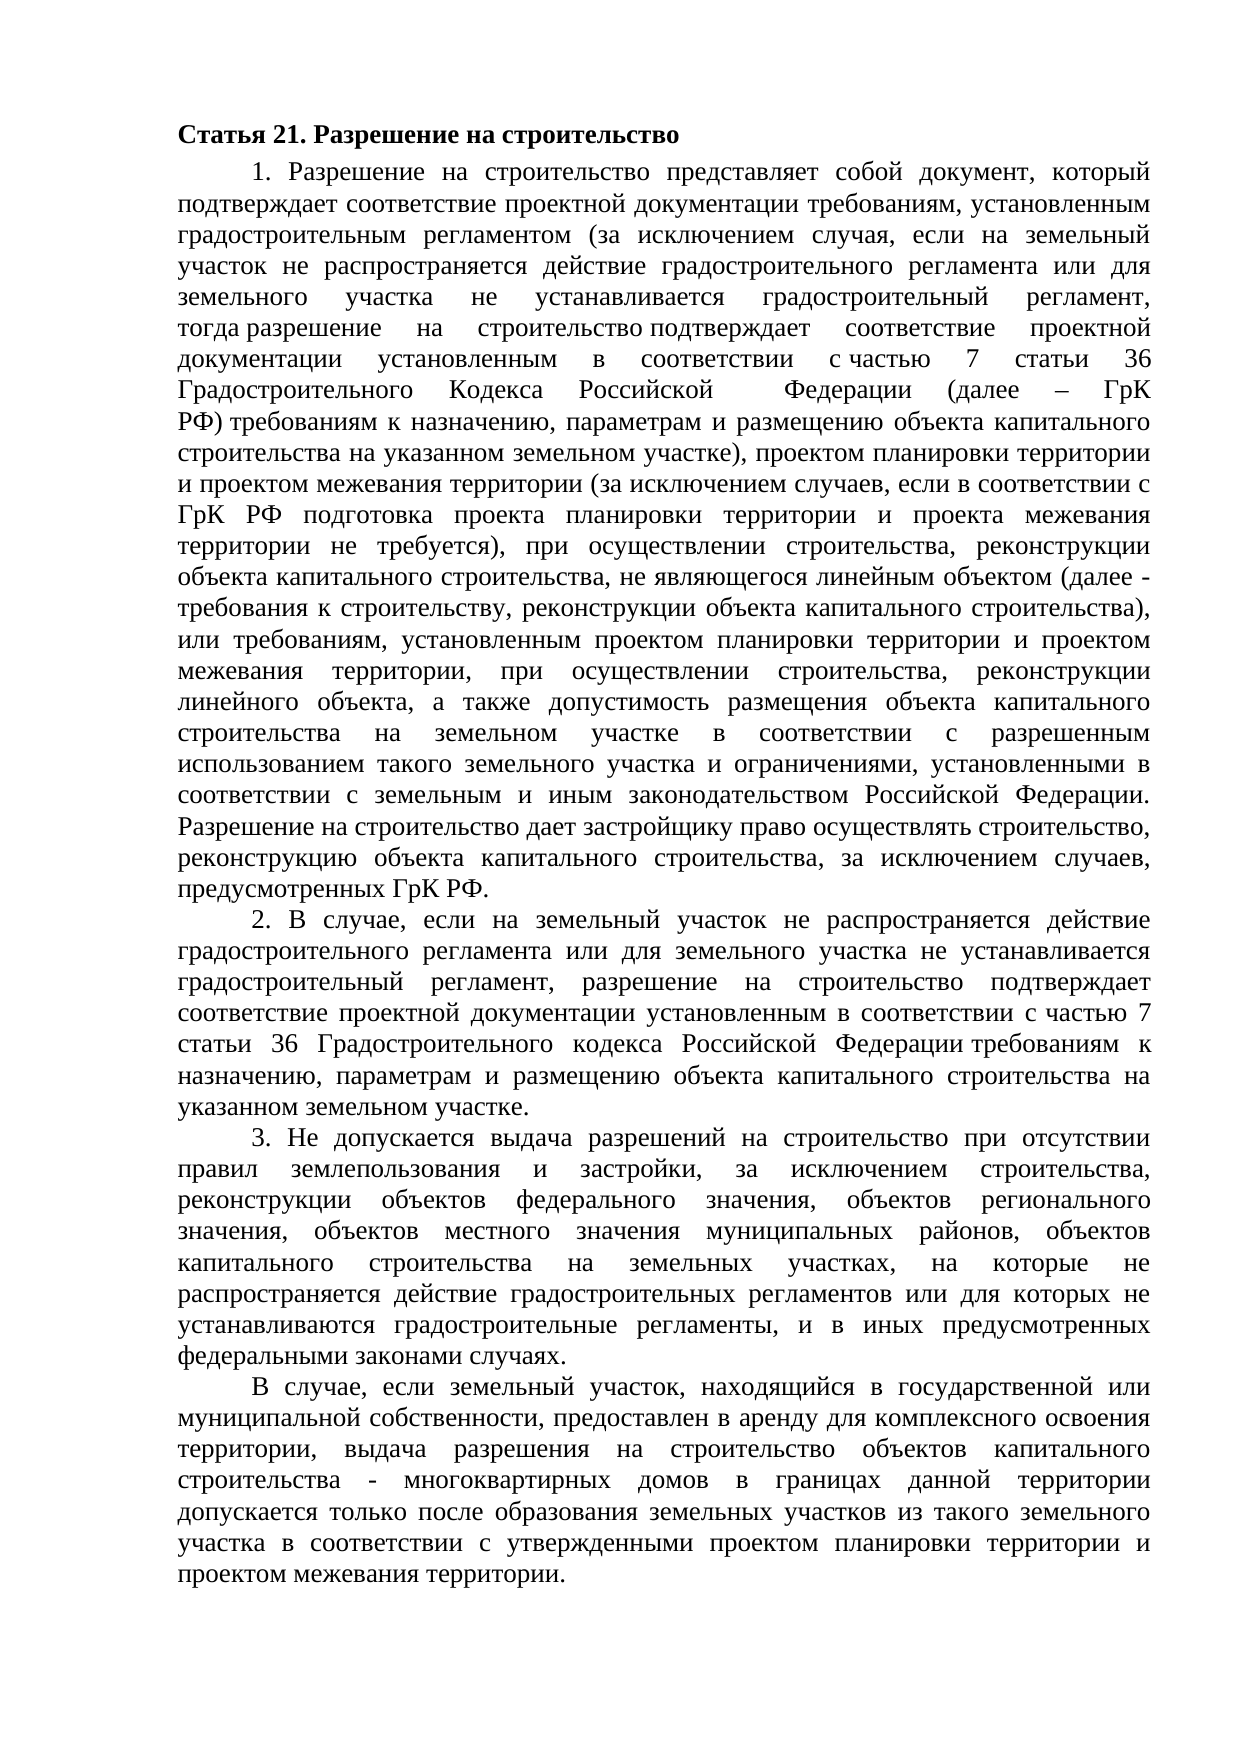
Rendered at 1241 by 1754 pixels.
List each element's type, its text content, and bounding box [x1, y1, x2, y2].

text В случае, если земельный участок, находящийся в государственной или муниципальной собственности, предоставлен в аренду для комплексного освоения территории, выдача разрешения на строительство объектов капитального строительства - многоквартирных домов в границах данной территории допускается только после образования земельных участков из такого земельного участка в соответствии с утвержденными проектом планировки территории и проектом межевания территории. [177, 1370, 1152, 1588]
text 3. Не допускается выдача разрешений на строительство при отсутствии правил землепользования и застройки, за исключением строительства, реконструкции объектов федерального значения, объектов регионального значения, объектов местного значения муниципальных районов, объектов капитального строительства на земельных участках, на которые не распространяется действие градостроительных регламентов или для которых не устанавливаются градостроительные регламенты, и в иных предусмотренных федеральными законами случаях. [177, 1121, 1152, 1370]
subtitle Статья 21. Разрешение на строительство [177, 118, 1152, 149]
text 1. Разрешение на строительство представляет собой документ, который подтверждает соответствие проектной документации требованиям, установленным градостроительным регламентом (за исключением случая, если на земельный участок не распространяется действие градостроительного регламента или для земельного участка не устанавливается градостроительный регламент, тогда разрешение на строительство подтверждает соответствие проектной документации установленным в соответствии с частью 7 статьи 36 Градостроительного Кодекса Российской Федерации (далее – ГрК РФ) требованиям к назначению, параметрам и размещению объекта капитального строительства на указанном земельном участке), проектом планировки территории и проектом межевания территории (за исключением случаев, если в соответствии с ГрК РФ подготовка проекта планировки территории и проекта межевания территории не требуется), при осуществлении строительства, реконструкции объекта капитального строительства, не являющегося линейным объектом (далее - требования к строительству, реконструкции объекта капитального строительства), или требованиям, установленным проектом планировки территории и проектом межевания территории, при осуществлении строительства, реконструкции линейного объекта, а также допустимость размещения объекта капитального строительства на земельном участке в соответствии с разрешенным использованием такого земельного участка и ограничениями, установленными в соответствии с земельным и иным законодательством Российской Федерации. Разрешение на строительство дает застройщику право осуществлять строительство, реконструкцию объекта капитального строительства, за исключением случаев, предусмотренных ГрК РФ. [177, 156, 1152, 903]
text 2. В случае, если на земельный участок не распространяется действие градостроительного регламента или для земельного участка не устанавливается градостроительный регламент, разрешение на строительство подтверждает соответствие проектной документации установленным в соответствии с частью 7 статьи 36 Градостроительного кодекса Российской Федерации требованиям к назначению, параметрам и размещению объекта капитального строительства на указанном земельном участке. [177, 903, 1152, 1121]
